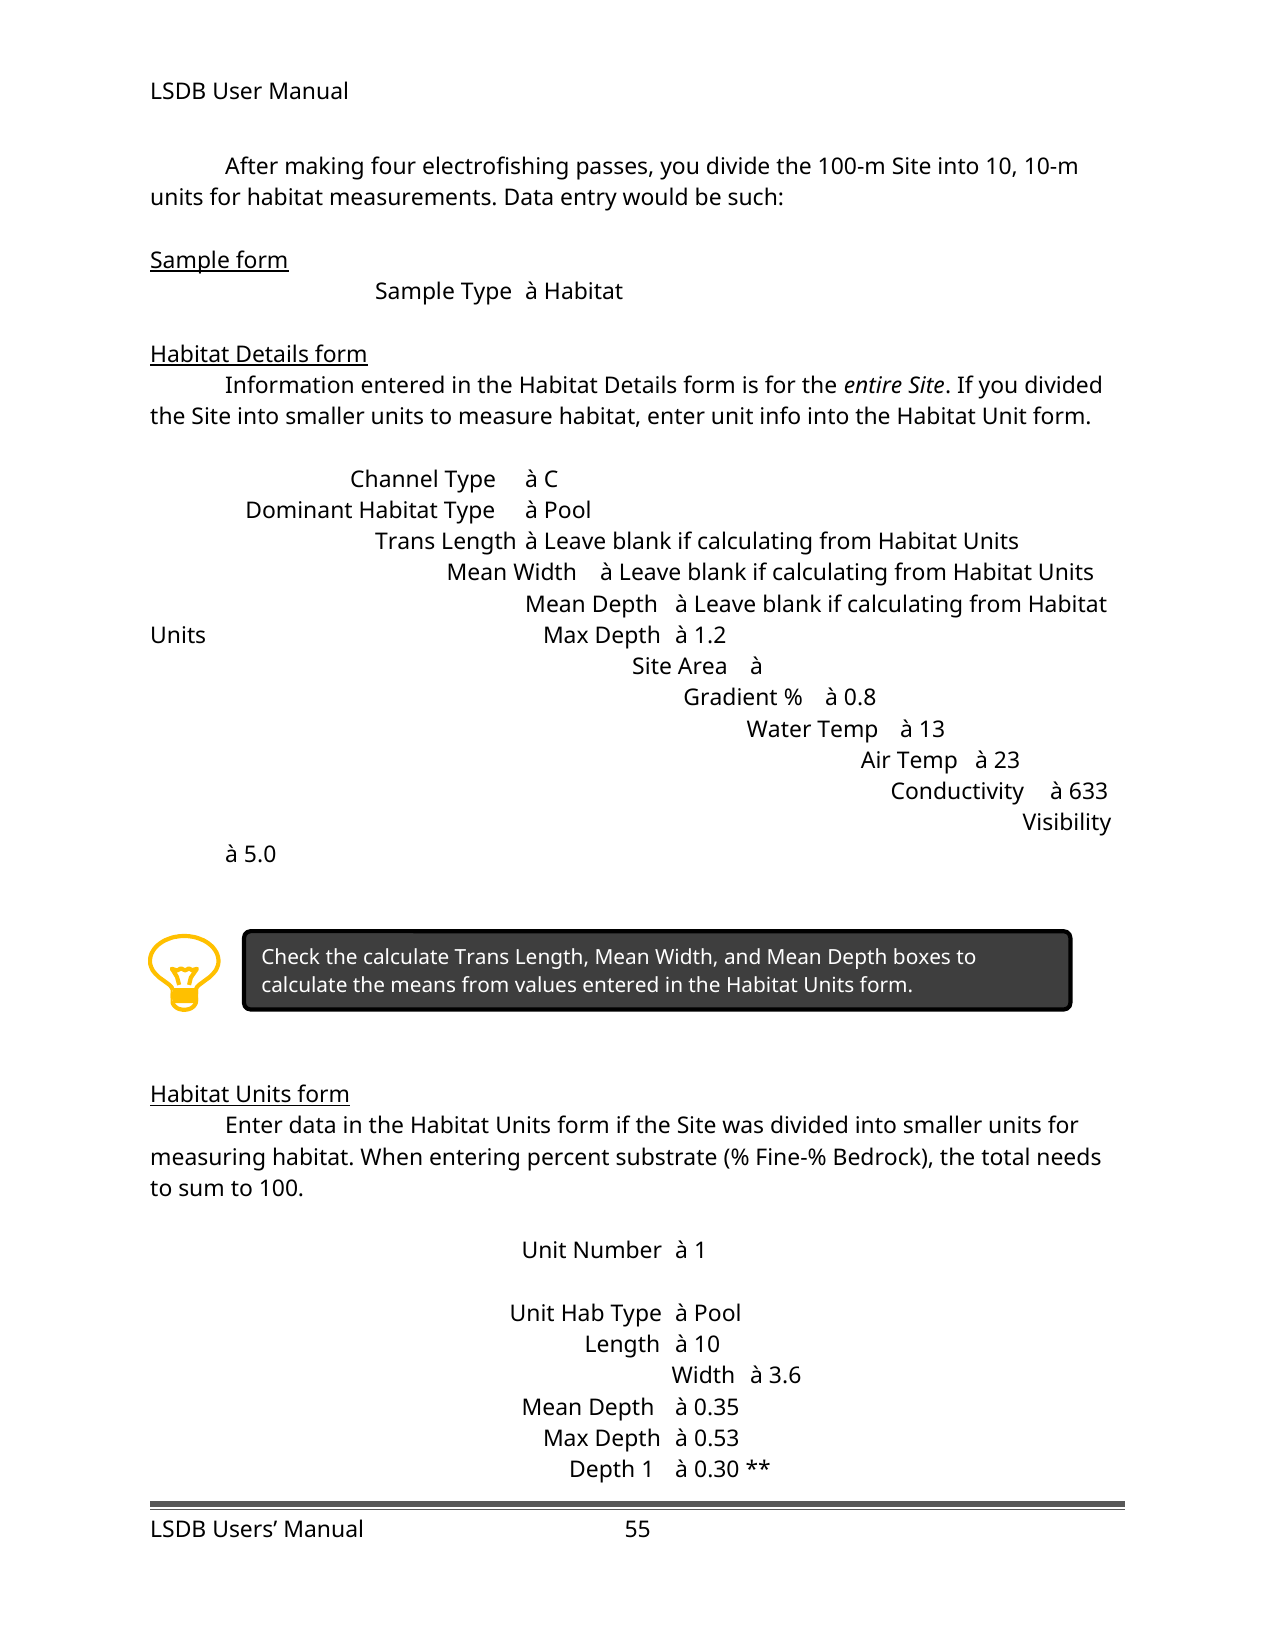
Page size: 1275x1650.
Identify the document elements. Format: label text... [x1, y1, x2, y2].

text Depth 1 à 0.30 ** [375, 1453, 1125, 1484]
text Mean Depth à 0.35 [300, 1391, 1125, 1422]
text Information entered in the Habitat Details form is for the entire Site. If you divided the Site into smaller units to measure habitat, enter unit info into the Habitat Unit form. [150, 369, 1125, 431]
text Habitat Units form [150, 1078, 1125, 1109]
text Sample Type à Habitat [150, 275, 1125, 306]
text Max Depth à 0.53 [300, 1422, 1125, 1453]
text Enter data in the Habitat Units form if the Site was divided into smaller units for measuring habitat. When entering percent substrate (% Fine-% Bedrock), the total needs to sum to 100. [150, 1109, 1125, 1203]
text Unit Number à 1 [225, 1234, 1125, 1297]
text Habitat Details form [150, 337, 1125, 369]
text Sample form [150, 244, 1125, 275]
text Channel Type à C [150, 462, 1125, 494]
text Dominant Habitat Type à Pool Trans Length à Leave blank if calculating from Habitat Units Mean Width à Leave blank if calculating from Habitat Units Mean Depth à Leave blank if calculating from Habitat Units Max Depth à 1.2 Site Area à Gradient % à 0.8 Water Temp à 13 Air Temp à 23 Conductivity à 633 Visibility à 5.0 [150, 494, 1125, 869]
text Unit Hab Type à Pool Length à 10 Width à 3.6 [300, 1297, 1125, 1391]
text After making four electrofishing passes, you divide the 100-m Site into 10, 10-m units for habitat measurements. Data entry would be such: [150, 150, 1125, 212]
